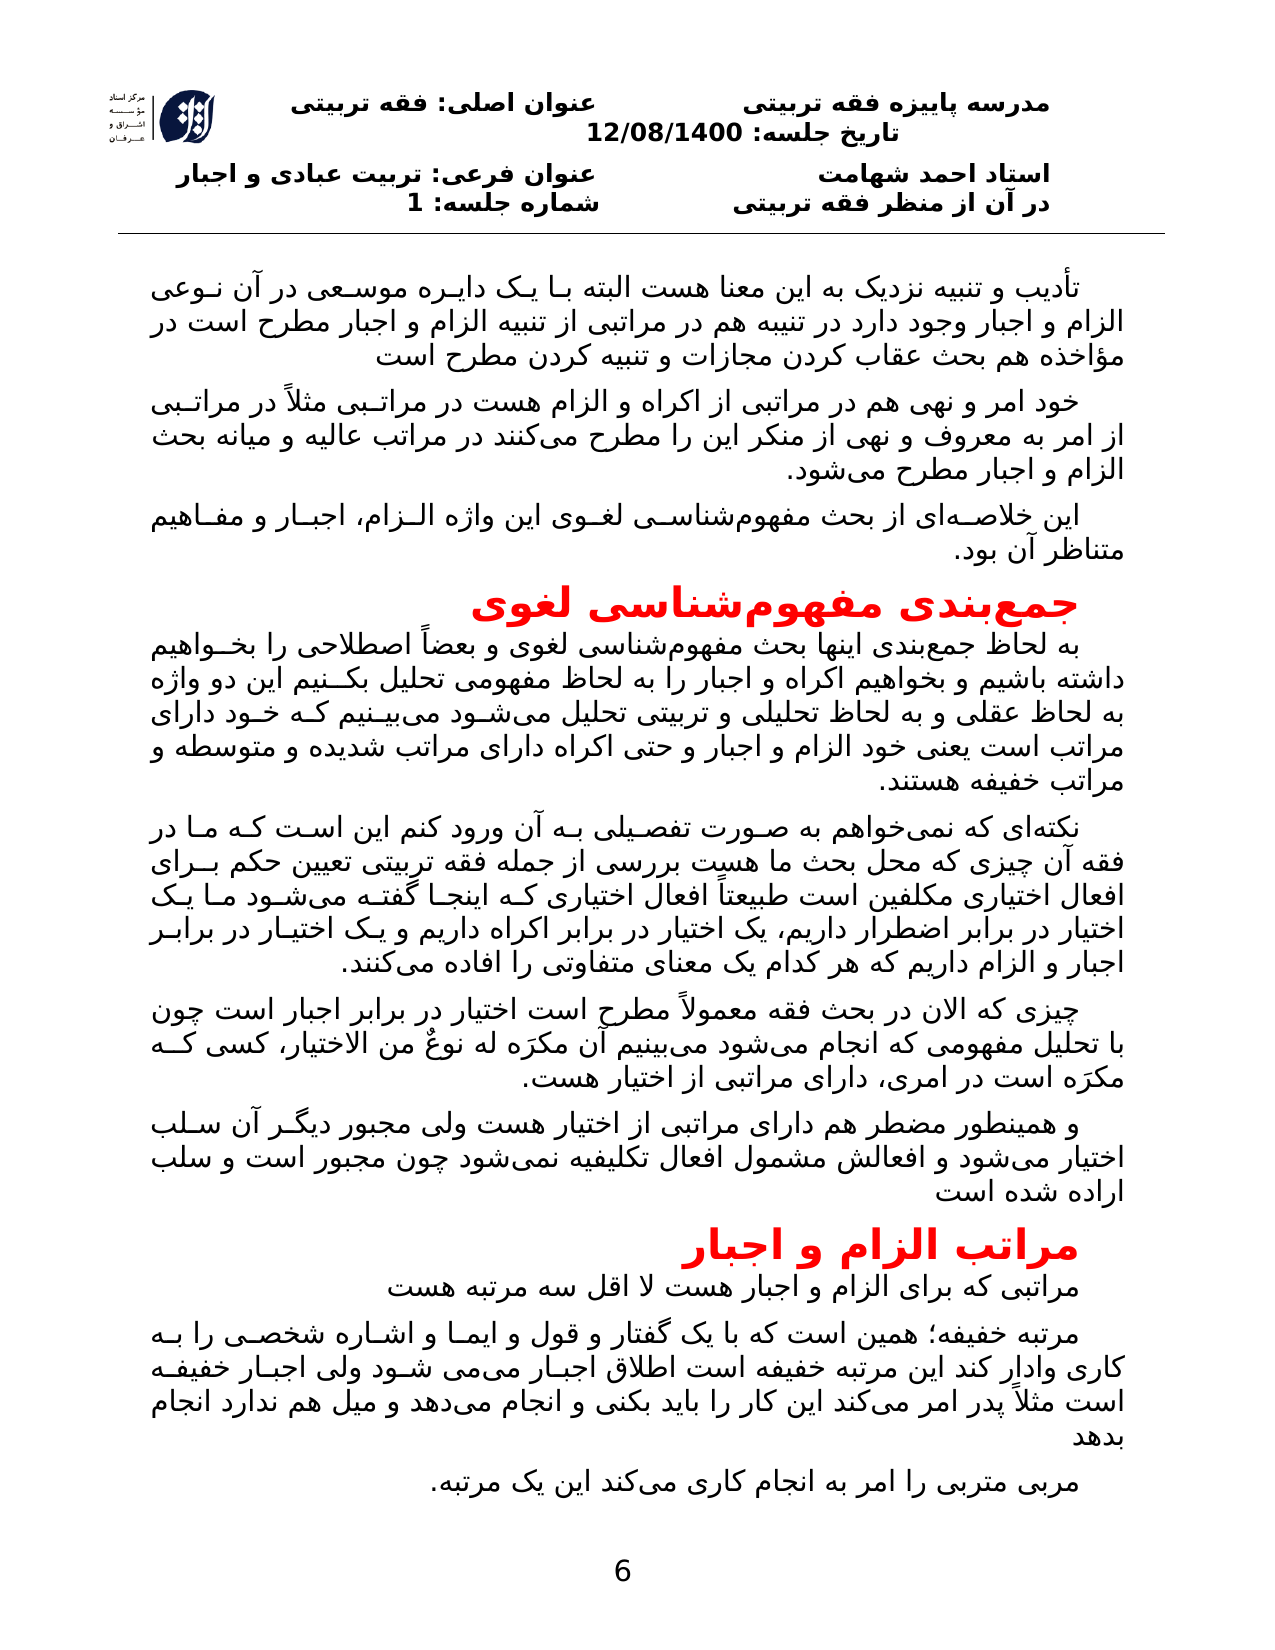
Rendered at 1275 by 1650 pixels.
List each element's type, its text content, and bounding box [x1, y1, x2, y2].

subtitle جمع‌بندی مفهوم‌شناسی لغوی [150, 579, 1125, 628]
text مراتبی که برای الزام و اجبار هست لا اقل سه مرتبه هست [150, 1269, 1125, 1303]
text این خلاصه‌ای از بحث مفهوم‌شناسی لغوی این واژه الزام، اجبار و مفاهیم متناظر آن بود. [150, 499, 1125, 567]
text تأدیب و تنبیه نزدیک به این معنا هست البته با یک دایره موسعی در آن نوعی الزام و اجبار وجود دارد در تنیبه هم در مراتبی از تنبیه الزام و اجبار مطرح است در مؤاخذه هم بحث عقاب کردن مجازات و تنبیه کردن مطرح است [150, 270, 1125, 372]
picture [102, 86, 215, 146]
text نکته‌ای که نمی‌خواهم به صورت تفصیلی به آن ورود کنم این است که ما در فقه آن چیزی که محل بحث ما هست بررسی از جمله فقه تربیتی تعیین حکم برای افعال اختیاری مکلفین است طبیعتاً افعال اختیاری که اینجا گفته می‌شود ما یک اختیار در برابر اضطرار داریم، یک اختیار در برابر اکراه داریم و یک اختیار در برابر اجبار و الزام داریم که هر کدام یک معنای متفاوتی را افاده می‌کنند. [150, 810, 1125, 980]
text و همینطور مضطر هم دارای مراتبی از اختیار هست ولی مجبور دیگر آن سلب اختیار می‌شود و افعالش مشمول افعال تکلیفیه نمی‌شود چون مجبور است و سلب اراده شده است [150, 1107, 1125, 1208]
text مرتبه خفیفه؛ همین است که با یک گفتار و قول و ایما و اشاره شخصی را به کاری وادار کند این مرتبه خفیفه است اطلاق اجبار می‌می شود ولی اجبار خفیفه است مثلاً پدر امر می‌کند این کار را باید بکنی و انجام می‌دهد و میل هم ندارد انجام بدهد [150, 1316, 1125, 1452]
text به لحاظ جمع‌بندی اینها بحث مفهوم‌شناسی لغوی و بعضاً اصطلاحی را بخواهیم داشته باشیم و بخواهیم اکراه و اجبار را به لحاظ مفهومی تحلیل بکنیم این دو واژه به لحاظ عقلی و به لحاظ تحلیلی و تربیتی تحلیل می‌شود می‌بینیم که خود دارای مراتب است یعنی خود الزام و اجبار و حتی اکراه دارای مراتب شدیده و متوسطه و مراتب خفیفه هستند. [150, 628, 1125, 797]
text مربی متربی را امر به انجام کاری می‌کند این یک مرتبه. [150, 1464, 1125, 1498]
text خود امر و نهی هم در مراتبی از اکراه و الزام هست در مراتبی مثلاً در مراتبی از امر به معروف و نهی از منکر این را مطرح می‌کنند در مراتب عالیه و میانه بحث الزام و اجبار مطرح می‌شود. [150, 384, 1125, 486]
subtitle مراتب الزام و اجبار [150, 1221, 1125, 1269]
text چیزی که الان در بحث فقه معمولاً مطرح است اختیار در برابر اجبار است چون با تحلیل مفهومی که انجام می‌شود می‌بینیم آن مکرَه له نوعٌ من الاختیار، کسی که مکرَه است در امری، دارای مراتبی از اختیار هست. [150, 992, 1125, 1094]
